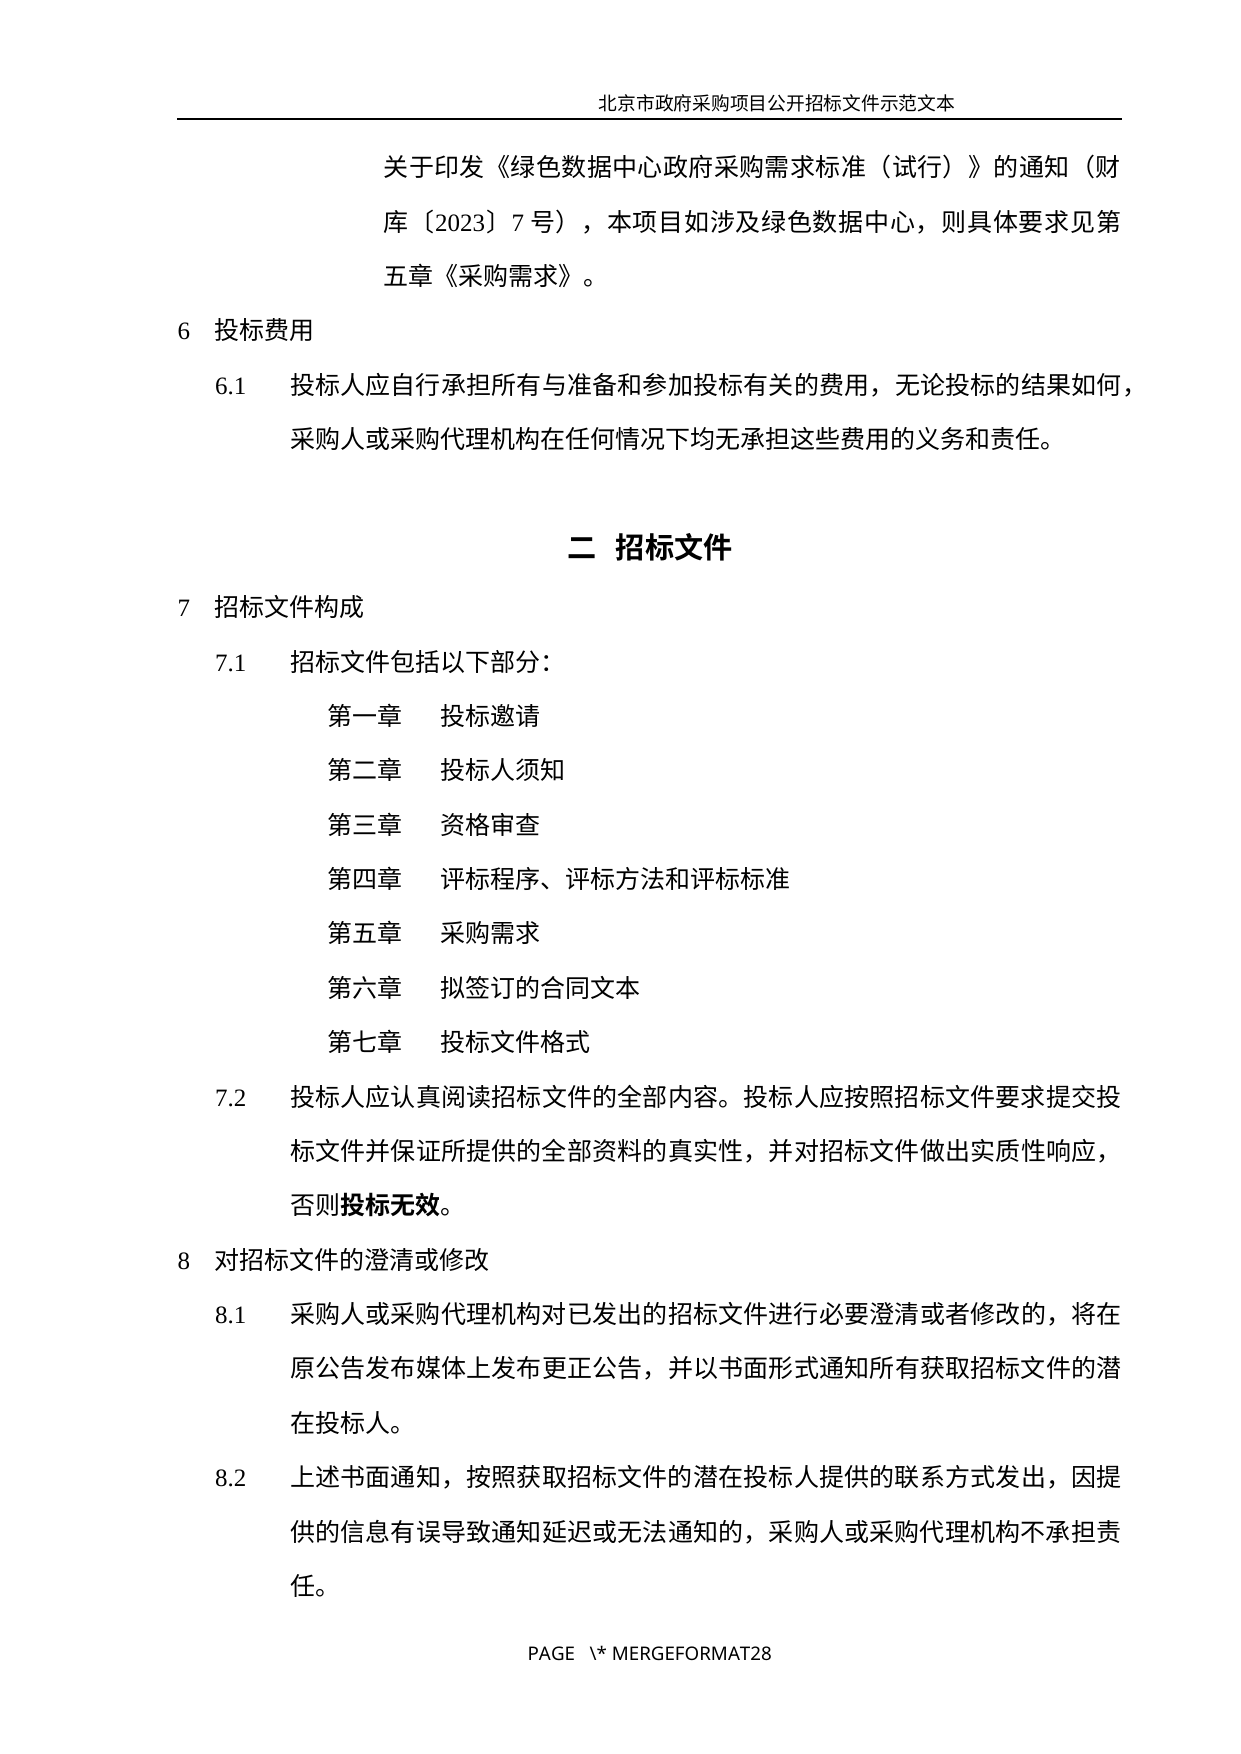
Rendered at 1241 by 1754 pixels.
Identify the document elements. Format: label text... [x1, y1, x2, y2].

list 采购需求 [327, 914, 1122, 950]
list 采购人或采购代理机构对已发出的招标文件进行必要澄清或者修改的，将在原公告发布媒体上发布更正公告，并以书面形式通知所有获取招标文件的潜在投标人。 [215, 1294, 1122, 1439]
list 评标程序、评标方法和评标标准 [327, 859, 1122, 896]
list 上述书面通知，按照获取招标文件的潜在投标人提供的联系方式发出，因提供的信息有误导致通知延迟或无法通知的，采购人或采购代理机构不承担责任。 [215, 1458, 1122, 1603]
list 拟签订的合同文本 [327, 968, 1122, 1004]
list 招标文件构成 [177, 588, 1122, 624]
list 投标邀请 [327, 696, 1122, 733]
list 投标费用 [177, 311, 1122, 347]
list 投标文件格式 [327, 1023, 1122, 1059]
list 投标人应自行承担所有与准备和参加投标有关的费用，无论投标的结果如何，采购人或采购代理机构在任何情况下均无承担这些费用的义务和责任。 [215, 365, 1122, 456]
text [383, 148, 1122, 293]
list 资格审查 [327, 805, 1122, 841]
list 投标人应认真阅读招标文件的全部内容。投标人应按照招标文件要求提交投标文件并保证所提供的全部资料的真实性，并对招标文件做出实质性响应，否则投标无效。 [215, 1077, 1122, 1222]
subtitle 二 招标文件 [177, 524, 1122, 567]
list 投标人须知 [327, 751, 1122, 787]
list 对招标文件的澄清或修改 [177, 1240, 1122, 1276]
list 招标文件包括以下部分： [215, 642, 1122, 678]
